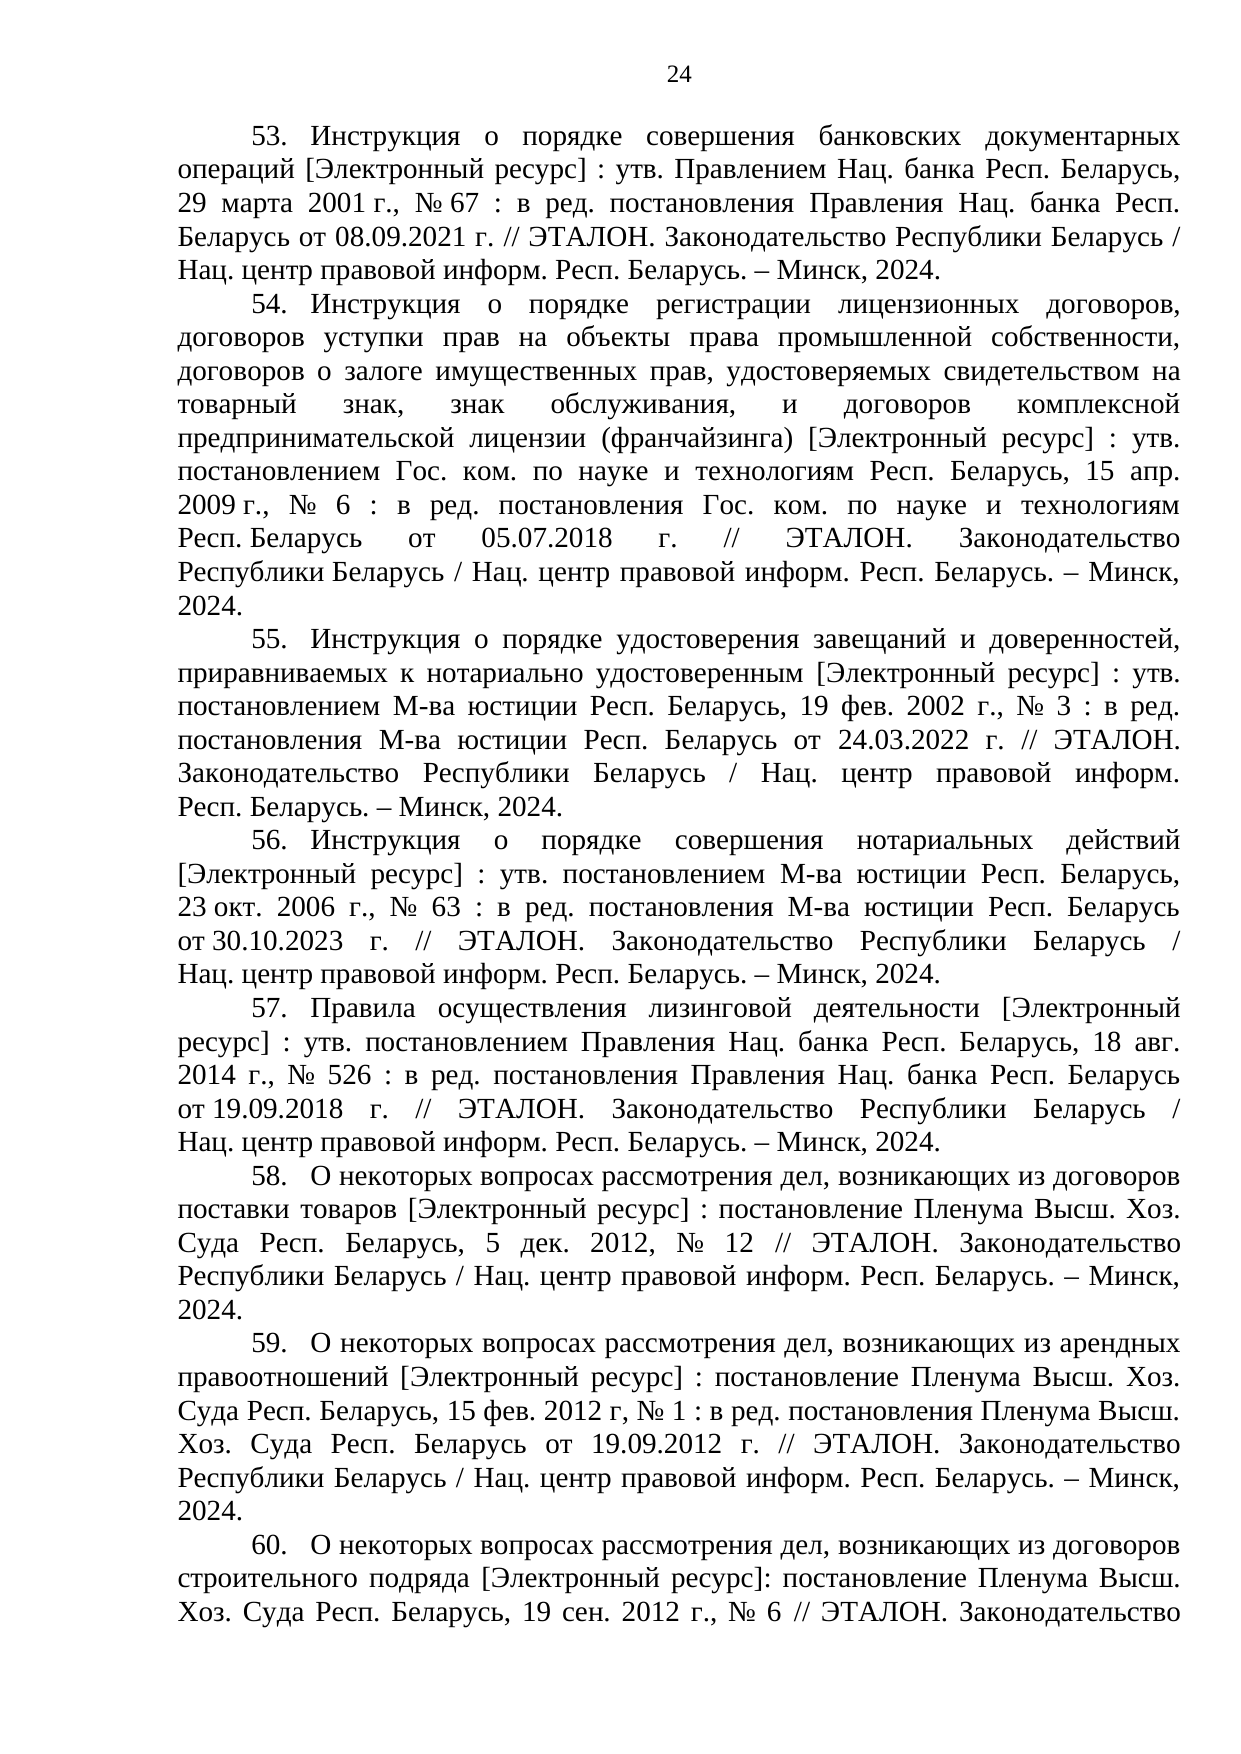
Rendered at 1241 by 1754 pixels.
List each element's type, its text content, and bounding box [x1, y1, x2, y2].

list Инструкция о порядке регистрации лицензионных договоров, договоров уступки прав на объекты права промышленной собственности, договоров о залоге имущественных прав, удостоверяемых свидетельством на товарный знак, знак обслуживания, и договоров комплексной предпринимательской лицензии (франчайзинга) [Электронный ресурс] : утв. постановлением Гос. ком. по науке и технологиям Респ. Беларусь, 15 апр. 2009 г., № 6 : в ред. постановления Гос. ком. по науке и технологиям Респ. Беларусь от 05.07.2018 г. // ЭТАЛОН. Законодательство Республики Беларусь / Нац. центр правовой информ. Респ. Беларусь. – Минск, 2024. [177, 286, 1181, 621]
list Инструкция о порядке удостоверения завещаний и доверенностей, приравниваемых к нотариально удостоверенным [Электронный ресурс] : утв. постановлением М-ва юстиции Респ. Беларусь, 19 фев. 2002 г., № 3 : в ред. постановления М-ва юстиции Респ. Беларусь от 24.03.2022 г. // ЭТАЛОН. Законодательство Республики Беларусь / Нац. центр правовой информ. Респ. Беларусь. – Минск, 2024. [177, 621, 1181, 822]
list О некоторых вопросах рассмотрения дел, возникающих из арендных правоотношений [Электронный ресурс] : постановление Пленума Высш. Хоз. Суда Респ. Беларусь, 15 фев. 2012 г, № 1 : в ред. постановления Пленума Высш. Хоз. Суда Респ. Беларусь от 19.09.2012 г. // ЭТАЛОН. Законодательство Республики Беларусь / Нац. центр правовой информ. Респ. Беларусь. – Минск, 2024. [177, 1326, 1181, 1527]
list Инструкция о порядке совершения нотариальных действий [Электронный ресурс] : утв. постановлением М-ва юстиции Респ. Беларусь, 23 окт. 2006 г., № 63 : в ред. постановления М-ва юстиции Респ. Беларусь от 30.10.2023 г. // ЭТАЛОН. Законодательство Республики Беларусь / Нац. центр правовой информ. Респ. Беларусь. – Минск, 2024. [177, 822, 1181, 990]
list О некоторых вопросах рассмотрения дел, возникающих из договоров поставки товаров [Электронный ресурс] : постановление Пленума Высш. Хоз. Суда Респ. Беларусь, 5 дек. 2012, № 12 // ЭТАЛОН. Законодательство Республики Беларусь / Нац. центр правовой информ. Респ. Беларусь. – Минск, 2024. [177, 1158, 1181, 1326]
list Инструкция о порядке совершения банковских документарных операций [Электронный ресурс] : утв. Правлением Нац. банка Респ. Беларусь, 29 марта ., № 67 : в ред. постановления Правления Нац. банка Респ. Беларусь от 08.09.2021 г. // ЭТАЛОН. Законодательство Республики Беларусь / Нац. центр правовой информ. Респ. Беларусь. – Минск, 2024. [177, 118, 1181, 286]
list Правила осуществления лизинговой деятельности [Электронный ресурс] : утв. постановлением Правления Нац. банка Респ. Беларусь, 18 авг. 2014 г., № 526 : в ред. постановления Правления Нац. банка Респ. Беларусь от 19.09.2018 г. // ЭТАЛОН. Законодательство Республики Беларусь / Нац. центр правовой информ. Респ. Беларусь. – Минск, 2024. [177, 990, 1181, 1158]
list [177, 1527, 1181, 1627]
